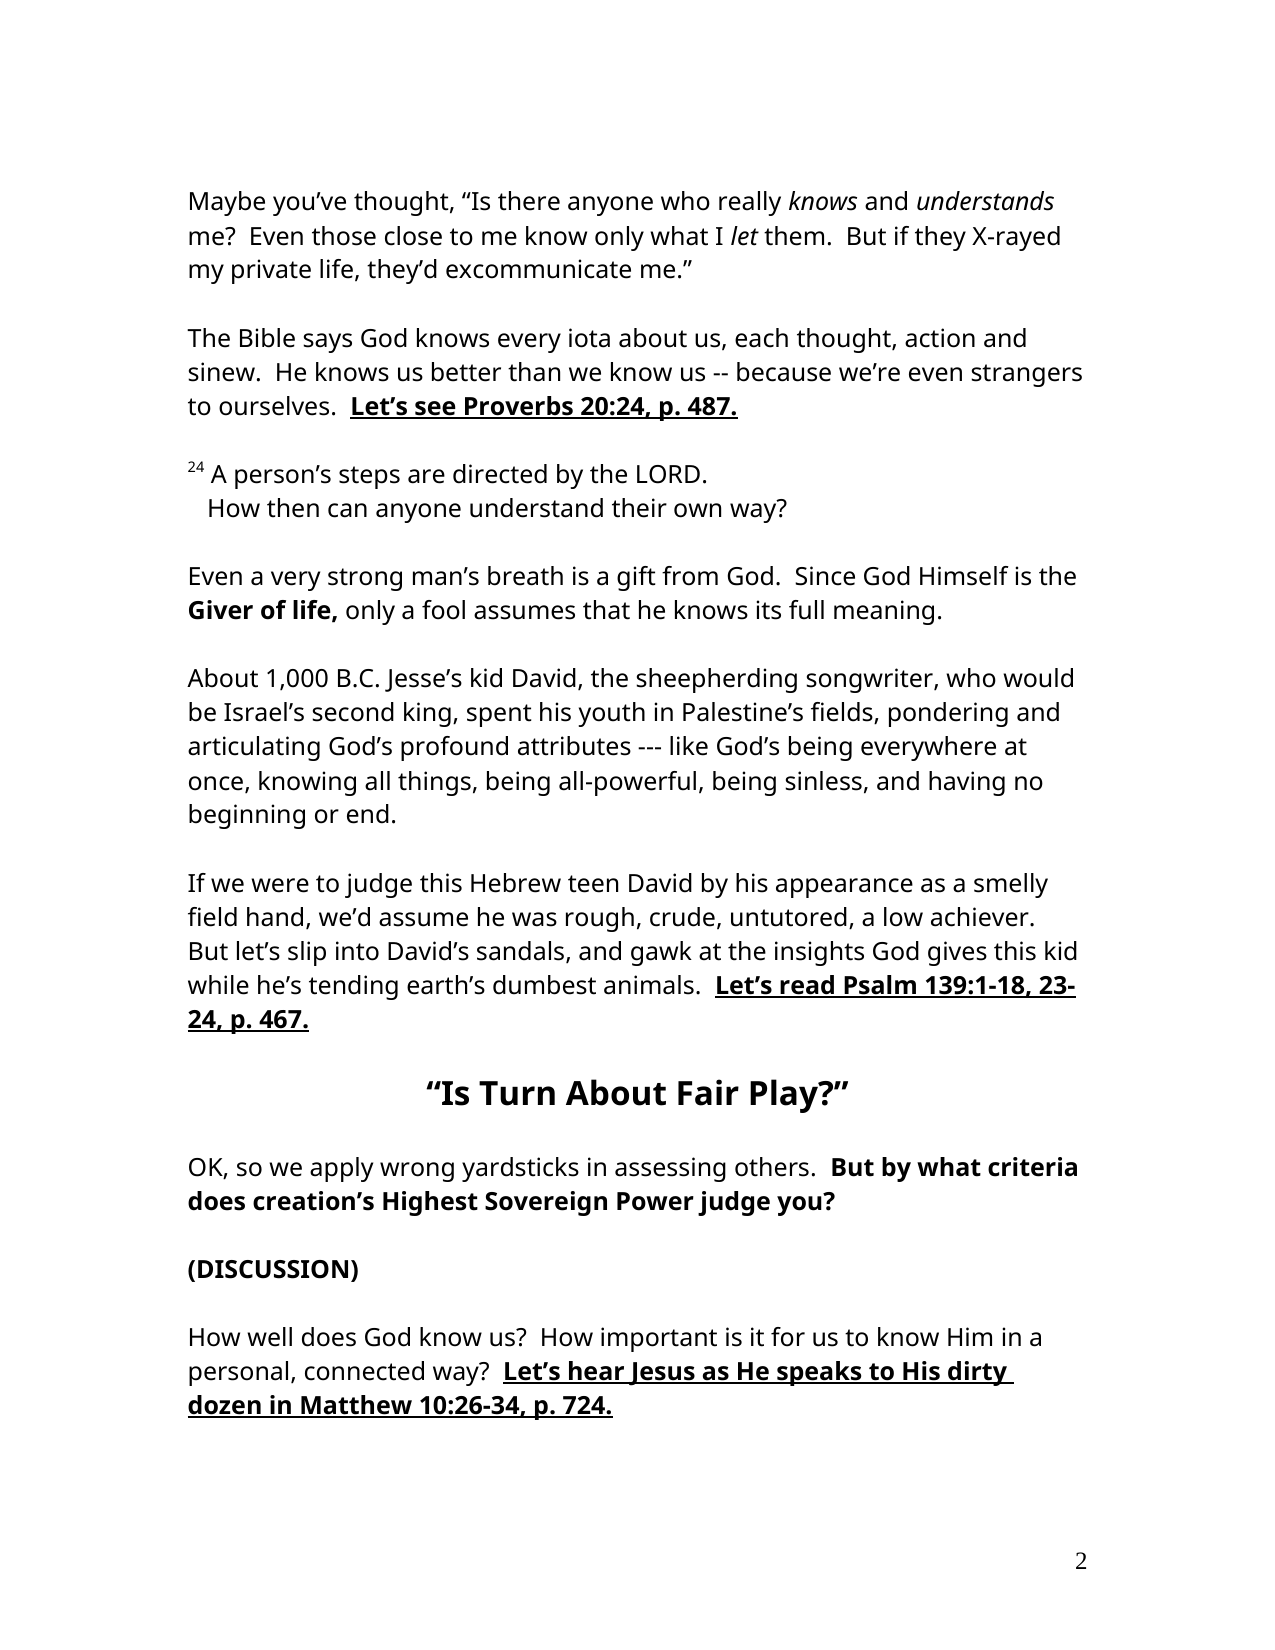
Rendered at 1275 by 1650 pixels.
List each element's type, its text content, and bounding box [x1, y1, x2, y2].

text 24 A person’s steps are directed by the LORD. How then can anyone understand their own way? [187, 457, 1087, 525]
text OK, so we apply wrong yardsticks in assessing others. But by what criteria does creation’s Highest Sovereign Power judge you? [187, 1149, 1087, 1217]
text Maybe you’ve thought, “Is there anyone who really knows and understands me? Even those close to me know only what I let them. But if they X-rayed my private life, they’d excommunicate me.” [187, 184, 1087, 286]
text How well does God know us? How important is it for us to know Him in a personal, connected way? Let’s hear Jesus as He speaks to His dirty dozen in Matthew 10:26-34, p. 724. [187, 1319, 1087, 1422]
text (DISCUSSION) [187, 1251, 1087, 1285]
text The Bible says God knows every iota about us, each thought, action and sinew. He knows us better than we know us -- because we’re even strangers to ourselves. Let’s see Proverbs 20:24, p. 487. [187, 320, 1087, 422]
text If we were to judge this Hebrew teen David by his appearance as a smelly field hand, we’d assume he was rough, crude, untutored, a low achiever. But let’s slip into David’s sandals, and gawk at the insights God gives this kid while he’s tending earth’s dumbest animals. Let’s read Psalm 139:1-18, 23-24, p. 467. [187, 865, 1087, 1036]
text “Is Turn About Fair Play?” [187, 1070, 1087, 1115]
text Even a very strong man’s breath is a gift from God. Since God Himself is the Giver of life, only a fool assumes that he knows its full meaning. [187, 559, 1087, 627]
text About 1,000 B.C. Jesse’s kid David, the sheepherding songwriter, who would be Israel’s second king, spent his youth in Palestine’s fields, pondering and articulating God’s profound attributes --- like God’s being everywhere at once, knowing all things, being all-powerful, being sinless, and having no beginning or end. [187, 661, 1087, 831]
